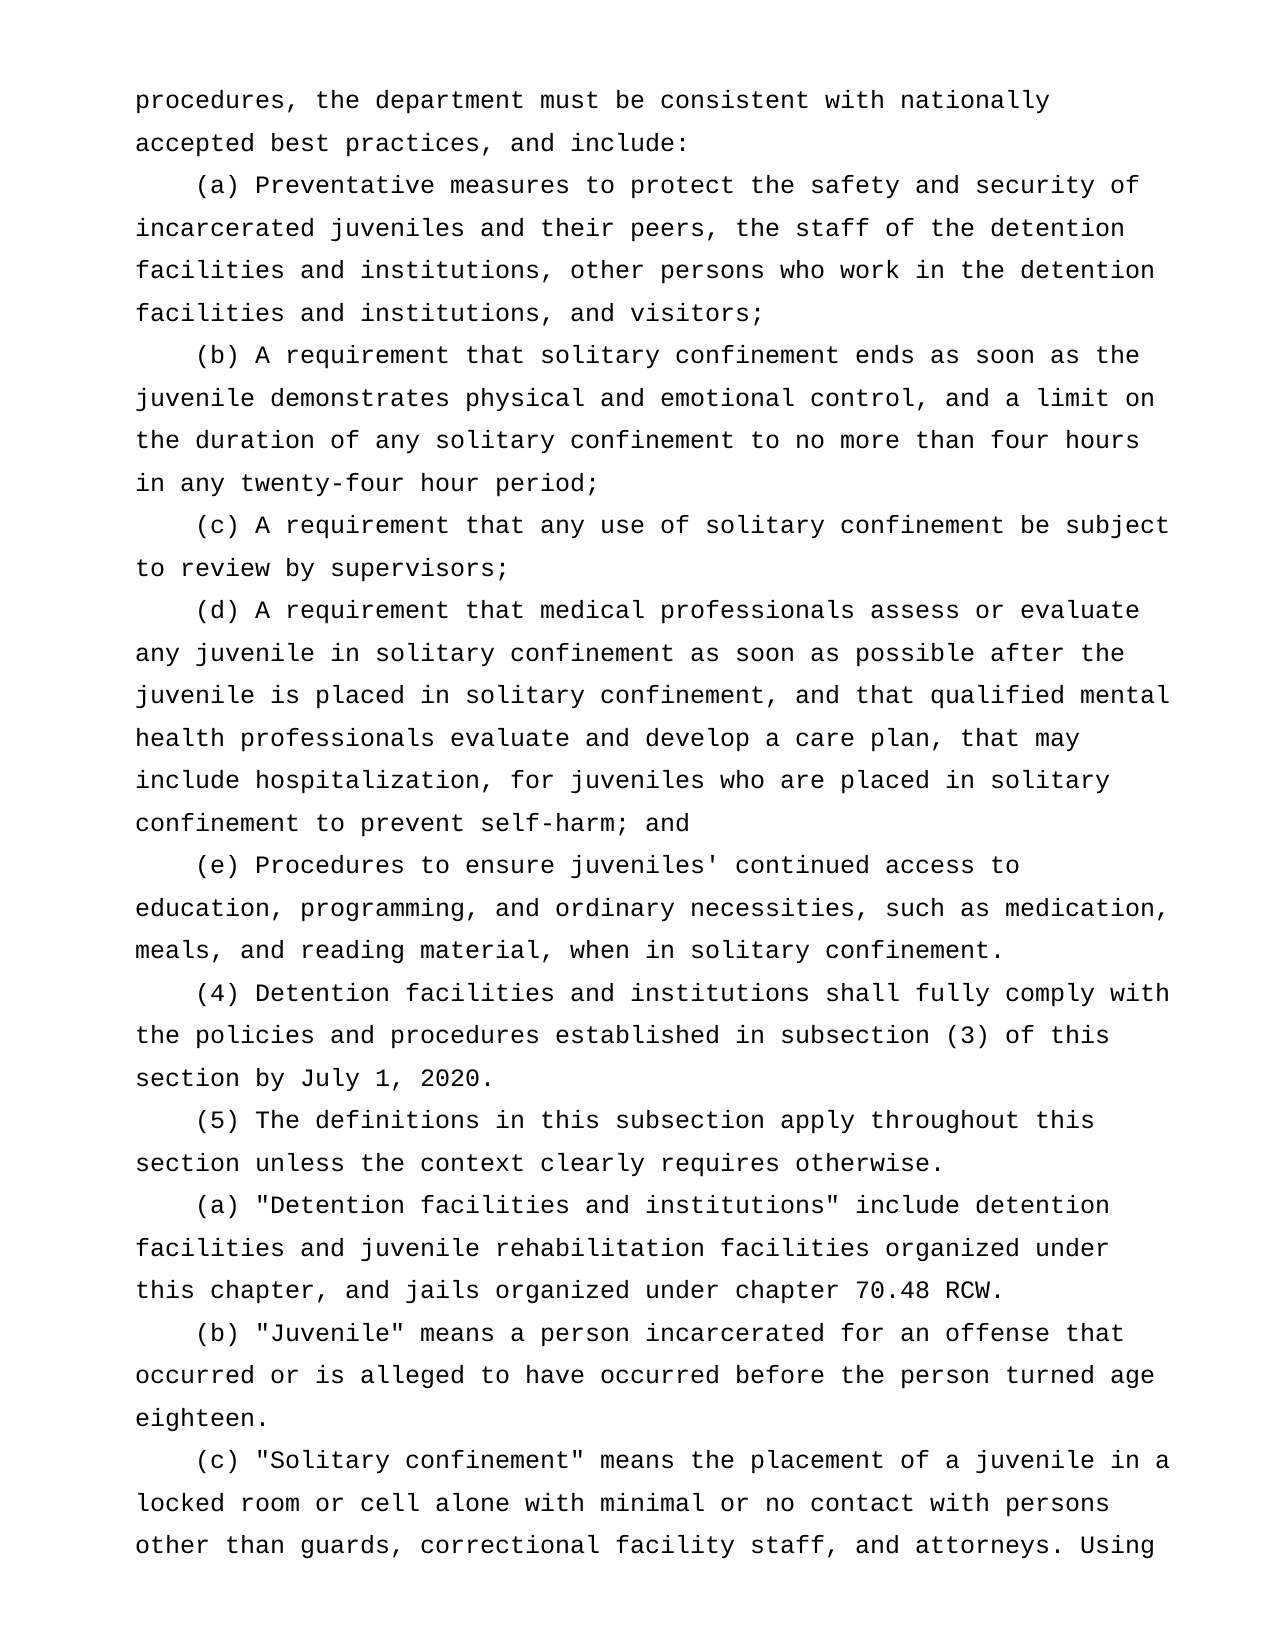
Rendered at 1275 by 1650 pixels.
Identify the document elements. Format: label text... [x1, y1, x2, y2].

text (a) Preventative measures to protect the safety and security of incarcerated juveniles and their peers, the staff of the detention facilities and institutions, other persons who work in the detention facilities and institutions, and visitors; [135, 160, 1170, 330]
text (b) A requirement that solitary confinement ends as soon as the juvenile demonstrates physical and emotional control, and a limit on the duration of any solitary confinement to no more than four hours in any twenty-four hour period; [135, 330, 1170, 500]
text (e) Procedures to ensure juveniles' continued access to education, programming, and ordinary necessities, such as medication, meals, and reading material, when in solitary confinement. [135, 840, 1170, 967]
text (4) Detention facilities and institutions shall fully comply with the policies and procedures established in subsection (3) of this section by July 1, 2020. [135, 967, 1170, 1095]
text (d) A requirement that medical professionals assess or evaluate any juvenile in solitary confinement as soon as possible after the juvenile is placed in solitary confinement, and that qualified mental health professionals evaluate and develop a care plan, that may include hospitalization, for juveniles who are placed in solitary confinement to prevent self-harm; and [135, 585, 1170, 840]
text (b) "Juvenile" means a person incarcerated for an offense that occurred or is alleged to have occurred before the person turned age eighteen. [135, 1307, 1170, 1435]
text (5) The definitions in this subsection apply throughout this section unless the context clearly requires otherwise. [135, 1095, 1170, 1180]
text (a) "Detention facilities and institutions" include detention facilities and juvenile rehabilitation facilities organized under this chapter, and jails organized under chapter 70.48 RCW. [135, 1180, 1170, 1307]
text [135, 1435, 1170, 1562]
text (c) A requirement that any use of solitary confinement be subject to review by supervisors; [135, 500, 1170, 585]
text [135, 75, 1170, 160]
